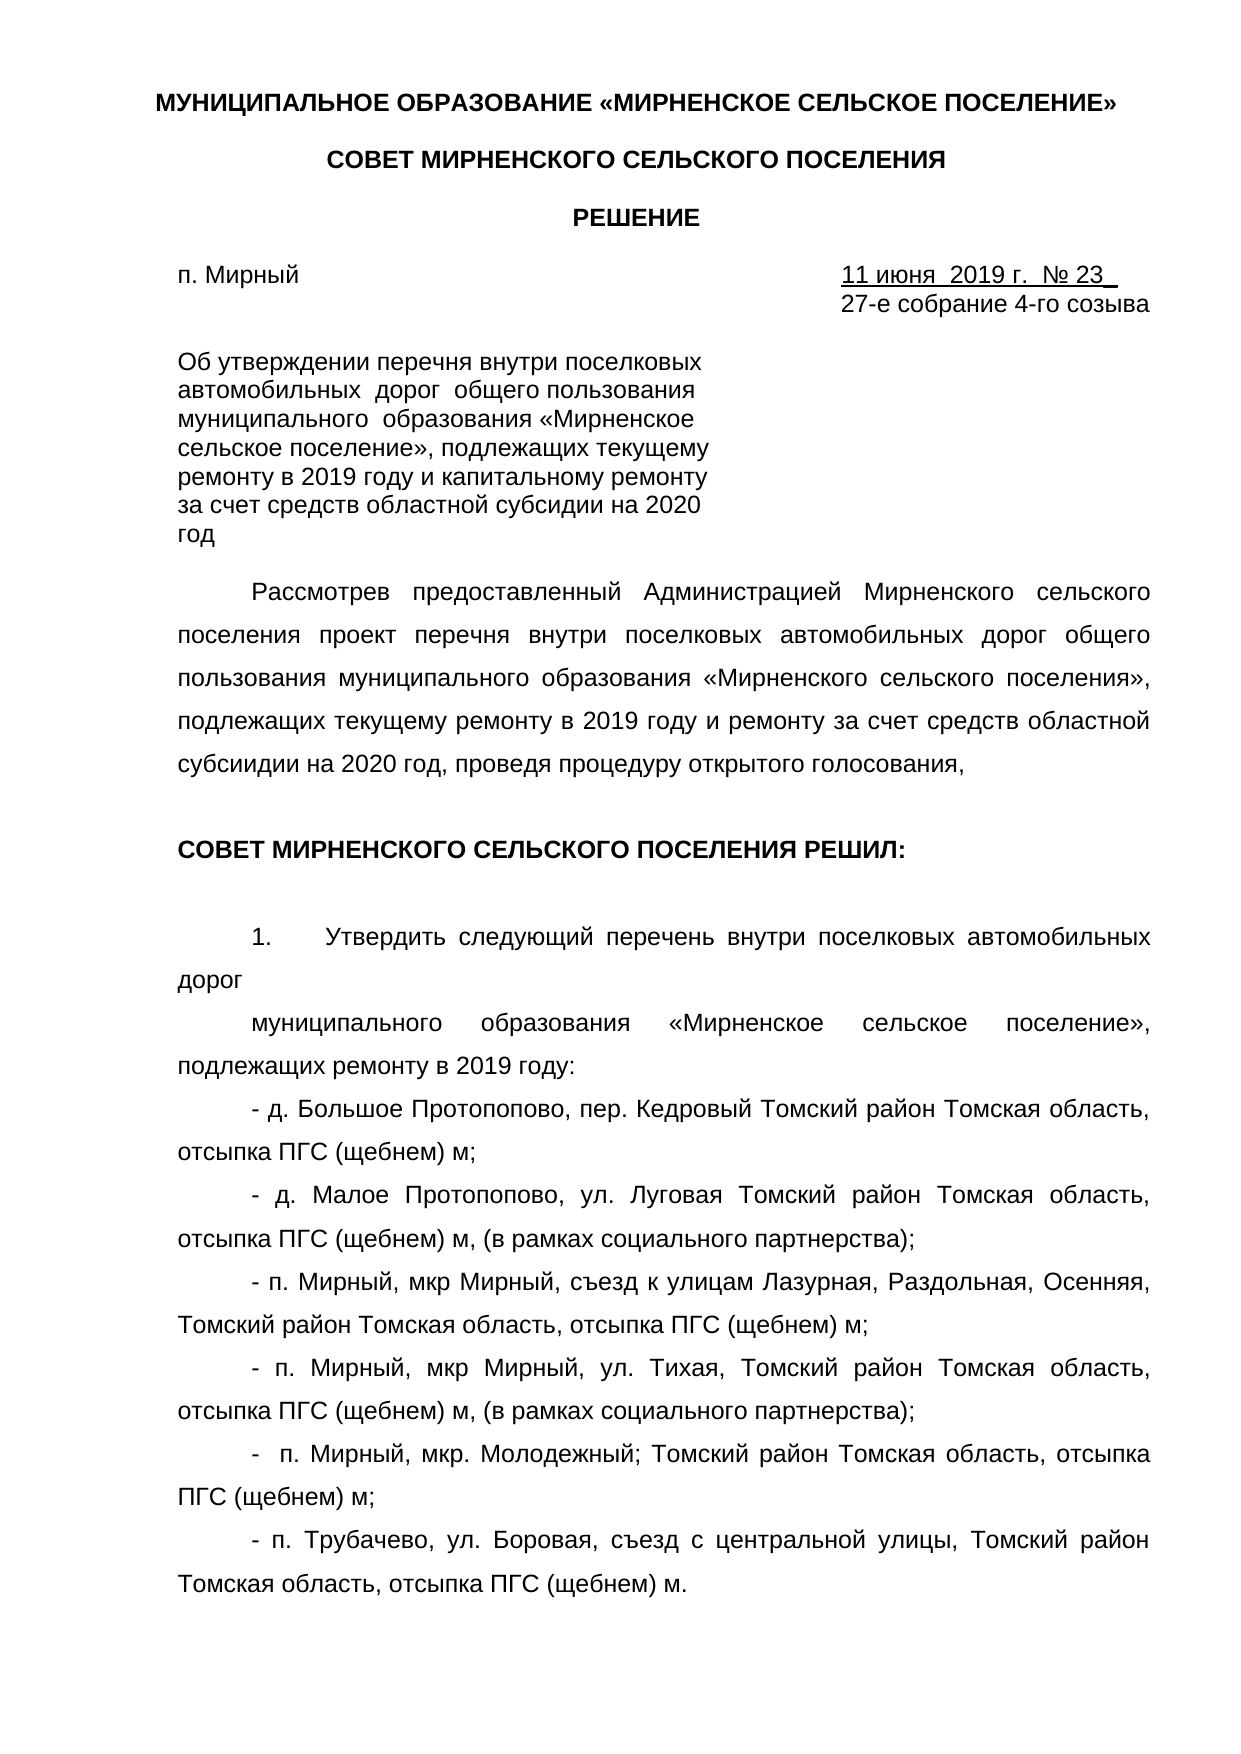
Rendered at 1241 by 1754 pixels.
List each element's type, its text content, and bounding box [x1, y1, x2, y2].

text за счет средств областной субсидии на 2020 [177, 490, 1152, 519]
text Рассмотрев предоставленный Администрацией Мирненского сельского поселения проект перечня внутри поселковых автомобильных дорог общего пользования муниципального образования «Мирненского сельского поселения», подлежащих текущему ремонту в 2019 году и ремонту за счет средств областной субсиидии на 2020 год, проведя процедуру открытого голосования, [177, 577, 1152, 778]
text 27-е собрание 4-го созыва [177, 289, 1152, 318]
text сельское поселение», подлежащих текущему [177, 433, 1152, 462]
text СОВЕТ МИРНЕНСКОГО СЕЛЬСКОГО ПОСЕЛЕНИЯ РЕШИЛ: [177, 835, 1152, 864]
text - п. Мирный, мкр Мирный, съезд к улицам Лазурная, Раздольная, Осенняя, Томский район Томская область, отсыпка ПГС (щебнем) м; [177, 1267, 1152, 1338]
text МУНИЦИПАЛЬНОЕ ОБРАЗОВАНИЕ «МИРНЕНСКОЕ СЕЛЬСКОЕ ПОСЕЛЕНИЕ» [121, 88, 1152, 117]
text Об утверждении перечня внутри поселковых [177, 347, 1152, 375]
text ремонту в 2019 году и капитальному ремонту [177, 462, 1152, 490]
text СОВЕТ МИРНЕНСКОГО СЕЛЬСКОГО ПОСЕЛЕНИЯ [121, 145, 1152, 174]
text муниципального образования «Мирненское сельское поселение», подлежащих ремонту в 2019 году: [177, 1008, 1152, 1080]
text - п. Мирный, мкр. Молодежный; Томский район Томская область, отсыпка ПГС (щебнем) м; [177, 1439, 1152, 1511]
text муниципального образования «Мирненское [177, 404, 1152, 433]
text автомобильных дорог общего пользования [177, 375, 1152, 404]
text - п. Мирный, мкр Мирный, ул. Тихая, Томский район Томская область, отсыпка ПГС (щебнем) м, (в рамках социального партнерства); [177, 1353, 1152, 1425]
text - д. Большое Протопопово, пер. Кедровый Томский район Томская область, отсыпка ПГС (щебнем) м; [177, 1094, 1152, 1166]
list Утвердить следующий перечень внутри поселковых автомобильных дорог [177, 922, 1152, 993]
text - п. Трубачево, ул. Боровая, съезд с центральной улицы, Томский район Томская область, отсыпка ПГС (щебнем) м. [177, 1525, 1152, 1597]
text РЕШЕНИЕ [121, 203, 1152, 232]
text п. Мирный 11 июня 2019 г. № 23_ [177, 260, 1152, 289]
text - д. Малое Протопопово, ул. Луговая Томский район Томская область, отсыпка ПГС (щебнем) м, (в рамках социального партнерства); [177, 1180, 1152, 1252]
text год [177, 519, 1152, 548]
